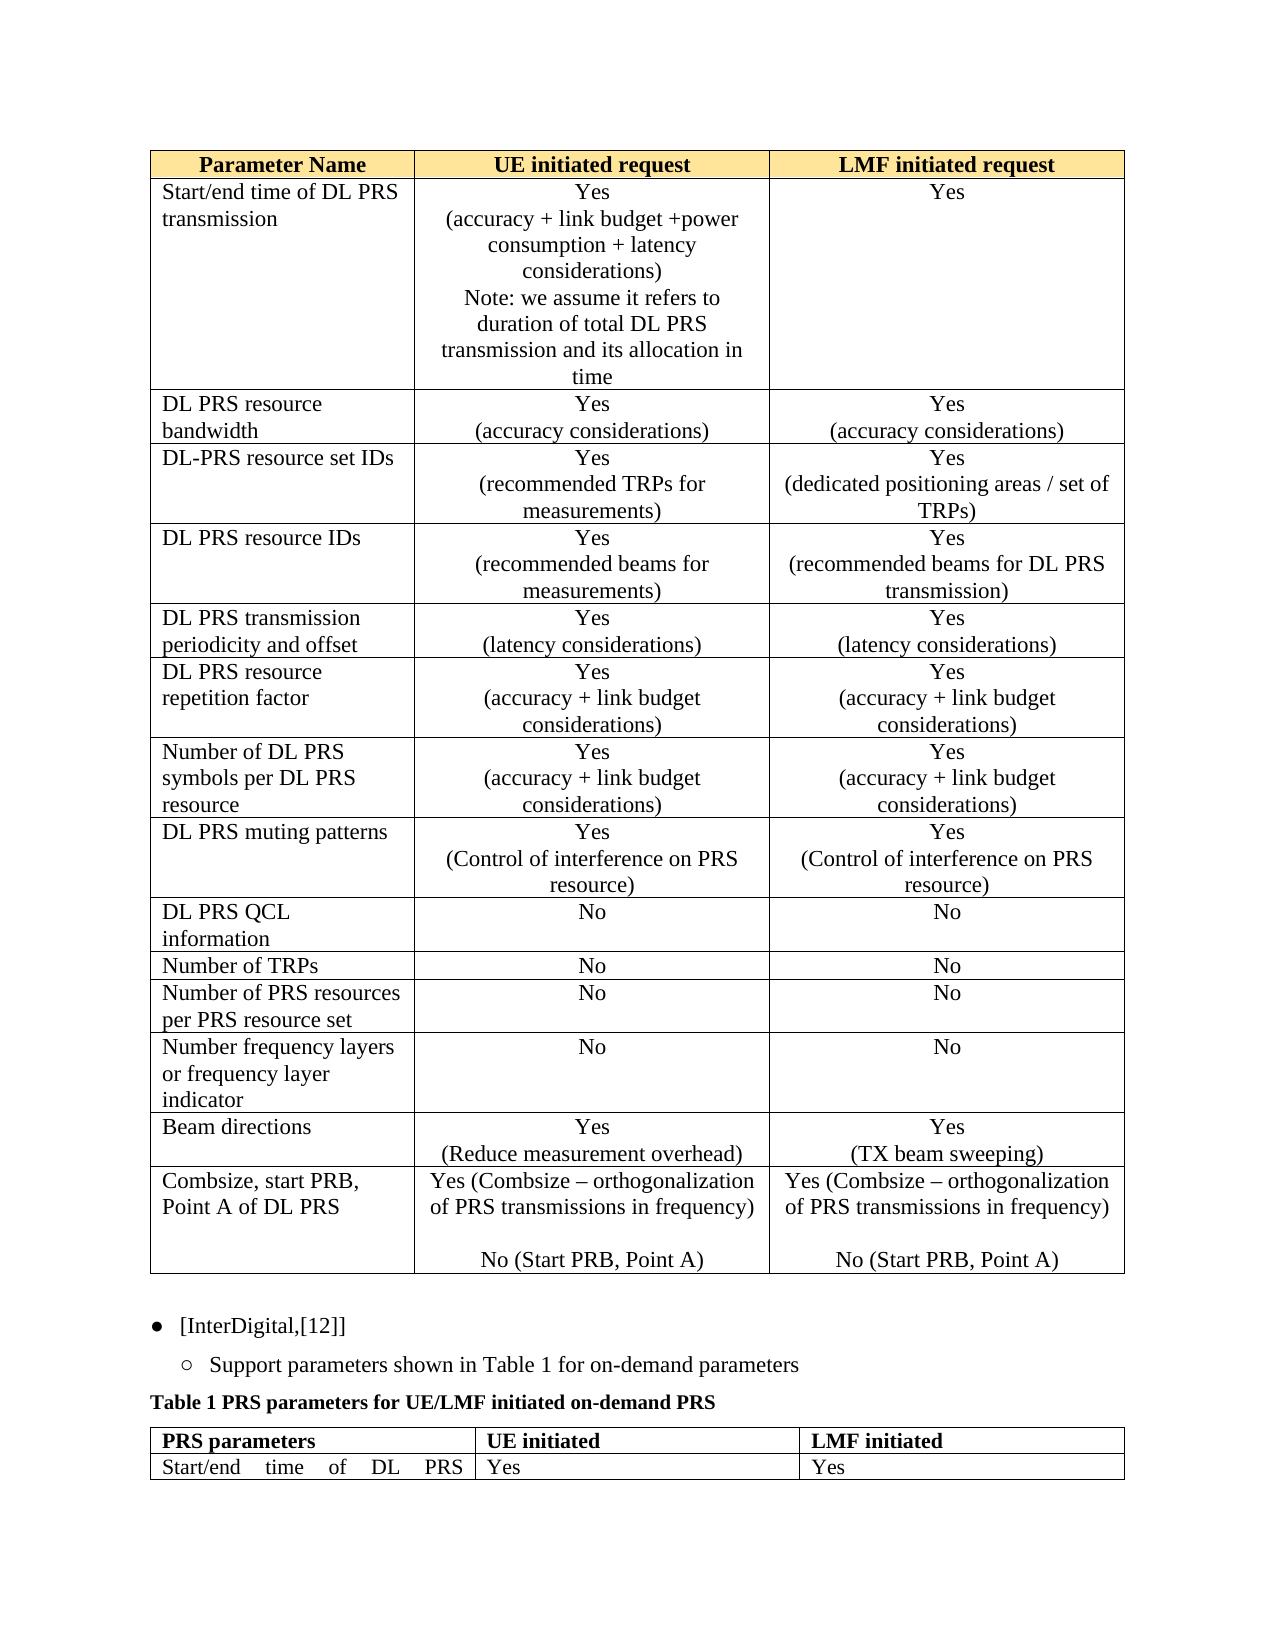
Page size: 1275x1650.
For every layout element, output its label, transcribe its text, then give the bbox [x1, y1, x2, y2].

table_cell Beam directions [151, 1113, 414, 1166]
table_cell No [770, 1033, 1124, 1112]
table_cell DL PRS resource bandwidth [151, 390, 414, 443]
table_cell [151, 1454, 475, 1479]
table_cell DL PRS resource IDs [151, 524, 414, 603]
table_cell DL-PRS resource set IDs [151, 444, 414, 523]
table_cell DL PRS resource repetition factor [151, 658, 414, 737]
table_cell Yes (accuracy + link budget +power consumption + latency considerations) Note: we assume it refers to duration of total DL PRS transmission and its allocation in time [415, 179, 769, 389]
table_cell DL PRS transmission periodicity and offset [151, 604, 414, 657]
table_cell No [770, 952, 1124, 978]
table_cell Yes (Reduce measurement overhead) [415, 1113, 769, 1166]
table_cell No [415, 898, 769, 951]
table_cell Start/end time of DL PRS transmission [151, 179, 414, 389]
table_cell Combsize, start PRB, Point A of DL PRS [151, 1167, 414, 1272]
table_header LMF initiated [800, 1428, 1124, 1453]
table_cell No [770, 980, 1124, 1032]
table_cell No [415, 952, 769, 978]
table_cell Yes [476, 1454, 799, 1479]
table_cell DL PRS QCL information [151, 898, 414, 951]
table_cell Yes (recommended beams for DL PRS transmission) [770, 524, 1124, 603]
table_cell Yes (latency considerations) [415, 604, 769, 657]
table_cell Number frequency layers or frequency layer indicator [151, 1033, 414, 1112]
list Support parameters shown in Table 1 for on-demand parameters [179, 1351, 1125, 1378]
table_cell Yes (Control of interference on PRS resource) [770, 818, 1124, 897]
table_cell DL PRS muting patterns [151, 818, 414, 897]
table_header UE initiated [476, 1428, 799, 1453]
table_cell Yes (TX beam sweeping) [770, 1113, 1124, 1166]
table_cell No [415, 980, 769, 1032]
table_cell Yes (accuracy + link budget considerations) [770, 658, 1124, 737]
table_cell Number of TRPs [151, 952, 414, 978]
table_cell Yes (accuracy + link budget considerations) [415, 738, 769, 817]
table_header LMF initiated request [770, 151, 1124, 177]
table_header PRS parameters [151, 1428, 475, 1453]
table_cell Yes (recommended TRPs for measurements) [415, 444, 769, 523]
table_cell Yes (accuracy + link budget considerations) [770, 738, 1124, 817]
table_cell Number of DL PRS symbols per DL PRS resource [151, 738, 414, 817]
table_cell Yes (latency considerations) [770, 604, 1124, 657]
table_cell Yes (accuracy considerations) [770, 390, 1124, 443]
table_cell No [770, 898, 1124, 951]
table_cell Yes [770, 179, 1124, 389]
text Table 1 PRS parameters for UE/LMF initiated on-demand PRS [150, 1390, 1125, 1414]
table_cell Yes (accuracy considerations) [415, 390, 769, 443]
table_cell Yes (Combsize – orthogonalization of PRS transmissions in frequency) No (Start PRB, Point A) [415, 1167, 769, 1272]
table_cell Yes (Control of interference on PRS resource) [415, 818, 769, 897]
table_header UE initiated request [415, 151, 769, 177]
table_cell Number of PRS resources per PRS resource set [151, 980, 414, 1032]
table_cell Yes (Combsize – orthogonalization of PRS transmissions in frequency) No (Start PRB, Point A) [770, 1167, 1124, 1272]
table_cell Yes (recommended beams for measurements) [415, 524, 769, 603]
table_header Parameter Name [151, 151, 414, 177]
text [InterDigital,[12]] [150, 1312, 1125, 1339]
table_cell No [415, 1033, 769, 1112]
table_cell Yes (accuracy + link budget considerations) [415, 658, 769, 737]
table_cell Yes [800, 1454, 1124, 1479]
table_cell Yes (dedicated positioning areas / set of TRPs) [770, 444, 1124, 523]
